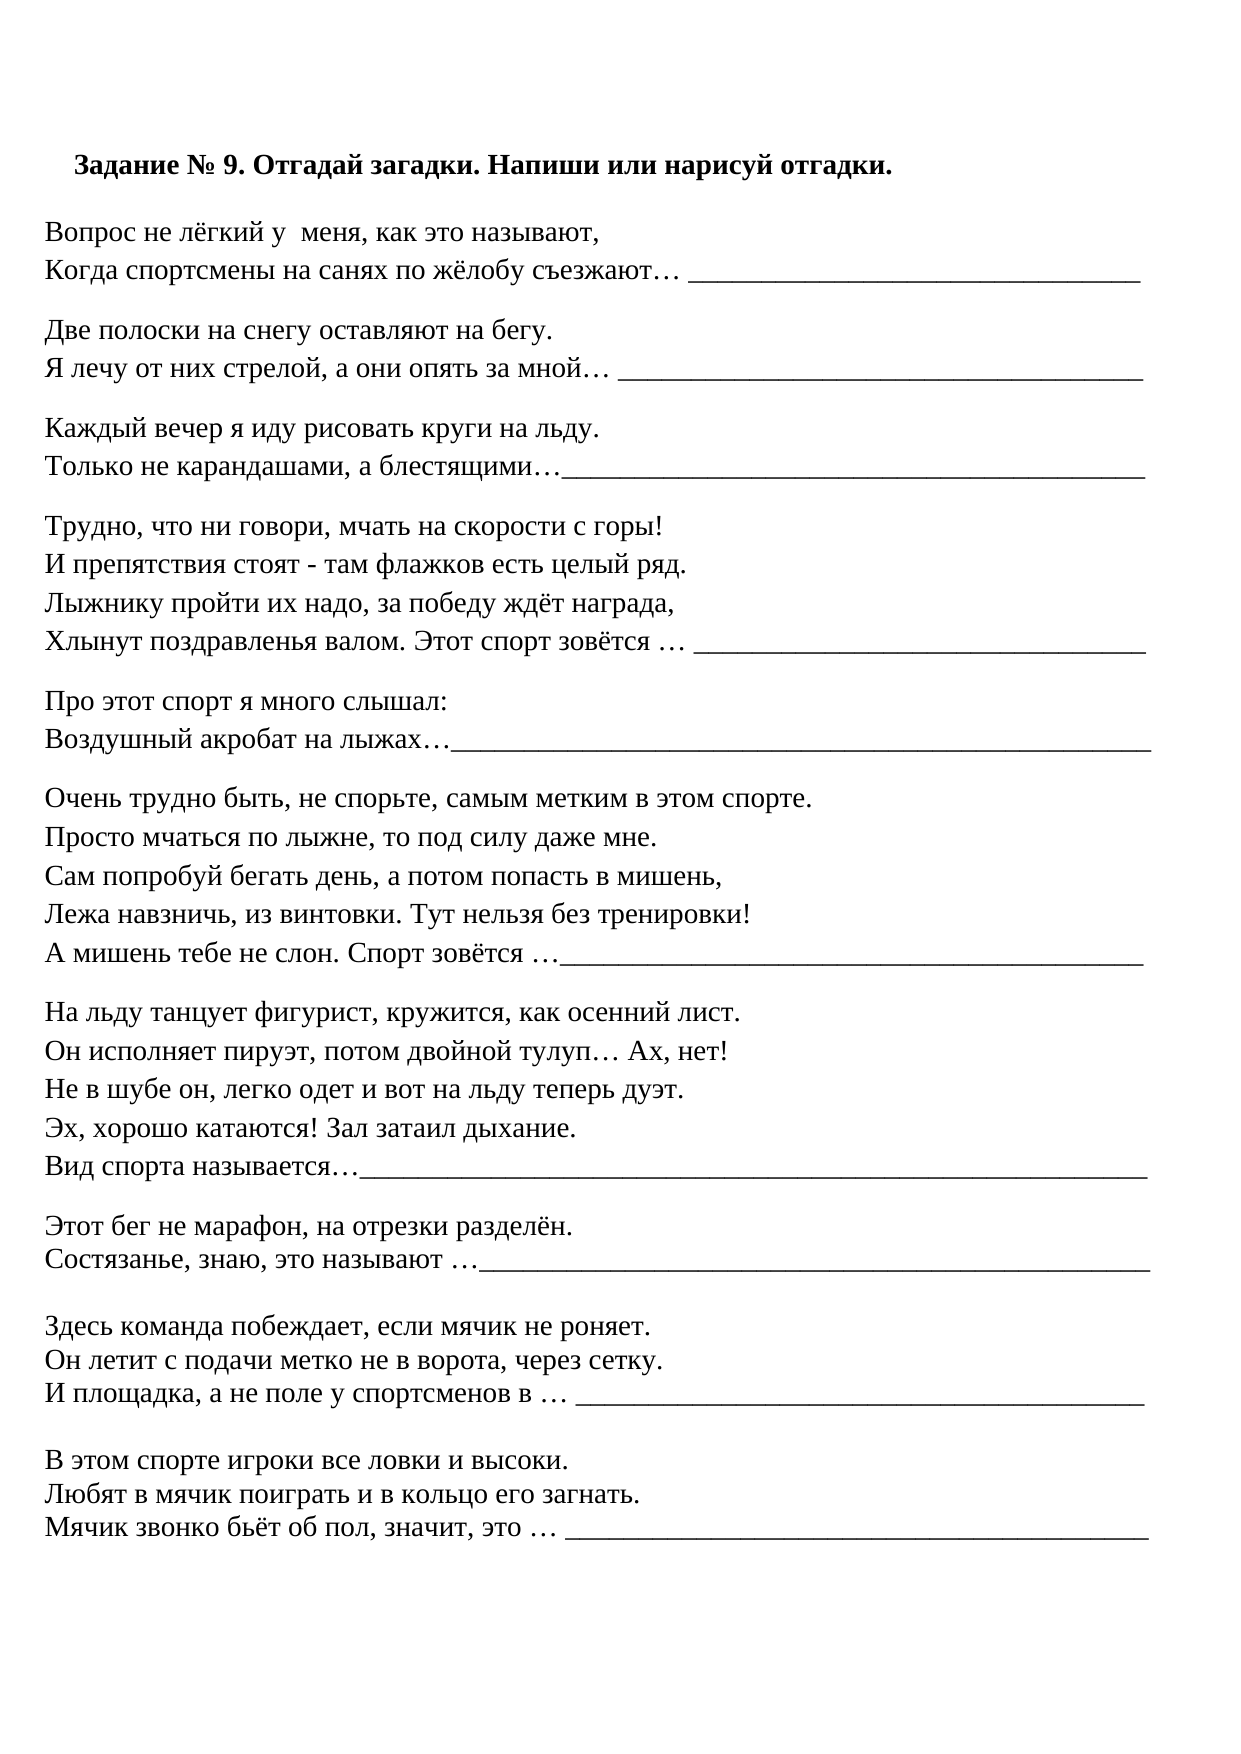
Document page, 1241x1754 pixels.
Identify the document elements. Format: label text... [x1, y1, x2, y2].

text Мячик звонко бьёт об пол, значит, это … ________________________________________ [44, 1509, 1152, 1543]
text Каждый вечер я иду рисовать круги на льду. Только не карандашами, а блестящими…________________________________________ [44, 410, 1152, 482]
text Про этот спорт я много слышал: Воздушный акробат на лыжах…________________________________________________ [44, 683, 1152, 755]
text В этом спорте игроки все ловки и высоки. [44, 1442, 1152, 1476]
text Две полоски на снегу оставляют на бегу. Я лечу от них стрелой, а они опять за мной… ____________________________________ [44, 312, 1152, 384]
text Задание № 9. Отгадай загадки. Напиши или нарисуй отгадки. [44, 147, 1152, 180]
text Любят в мячик поиграть и в кольцо его загнать. [44, 1476, 1152, 1509]
text Состязанье, знаю, это называют …______________________________________________ [44, 1241, 1152, 1275]
text Здесь команда побеждает, если мячик не роняет. [44, 1308, 1152, 1342]
text И площадка, а не поле у спортсменов в … _______________________________________ [44, 1375, 1152, 1409]
text На льду танцует фигурист, кружится, как осенний лист. Он исполняет пируэт, потом двойной тулуп… Ах, нет! Не в шубе он, легко одет и вот на льду теперь дуэт. Эх, хорошо катаются! Зал затаил дыхание. Вид спорта называется…______________________________________________________ [44, 994, 1152, 1182]
text Вопрос не лёгкий у меня, как это называют, Когда спортсмены на санях по жёлобу съезжают… _______________________________ [44, 214, 1152, 286]
text Трудно, что ни говори, мчать на скорости с горы! И препятствия стоят - там флажков есть целый ряд. Лыжнику пройти их надо, за победу ждёт награда, Хлынут поздравленья валом. Этот спорт зовётся … _______________________________ [44, 508, 1152, 657]
text Очень трудно быть, не спорьте, самым метким в этом спорте. Просто мчаться по лыжне, то под силу даже мне. Сам попробуй бегать день, а потом попасть в мишень, Лежа навзничь, из винтовки. Тут нельзя без тренировки! А мишень тебе не слон. Спорт зовётся …________________________________________ [44, 781, 1152, 968]
text Он летит с подачи метко не в ворота, через сетку. [44, 1342, 1152, 1375]
text Этот бег не марафон, на отрезки разделён. [44, 1208, 1152, 1241]
